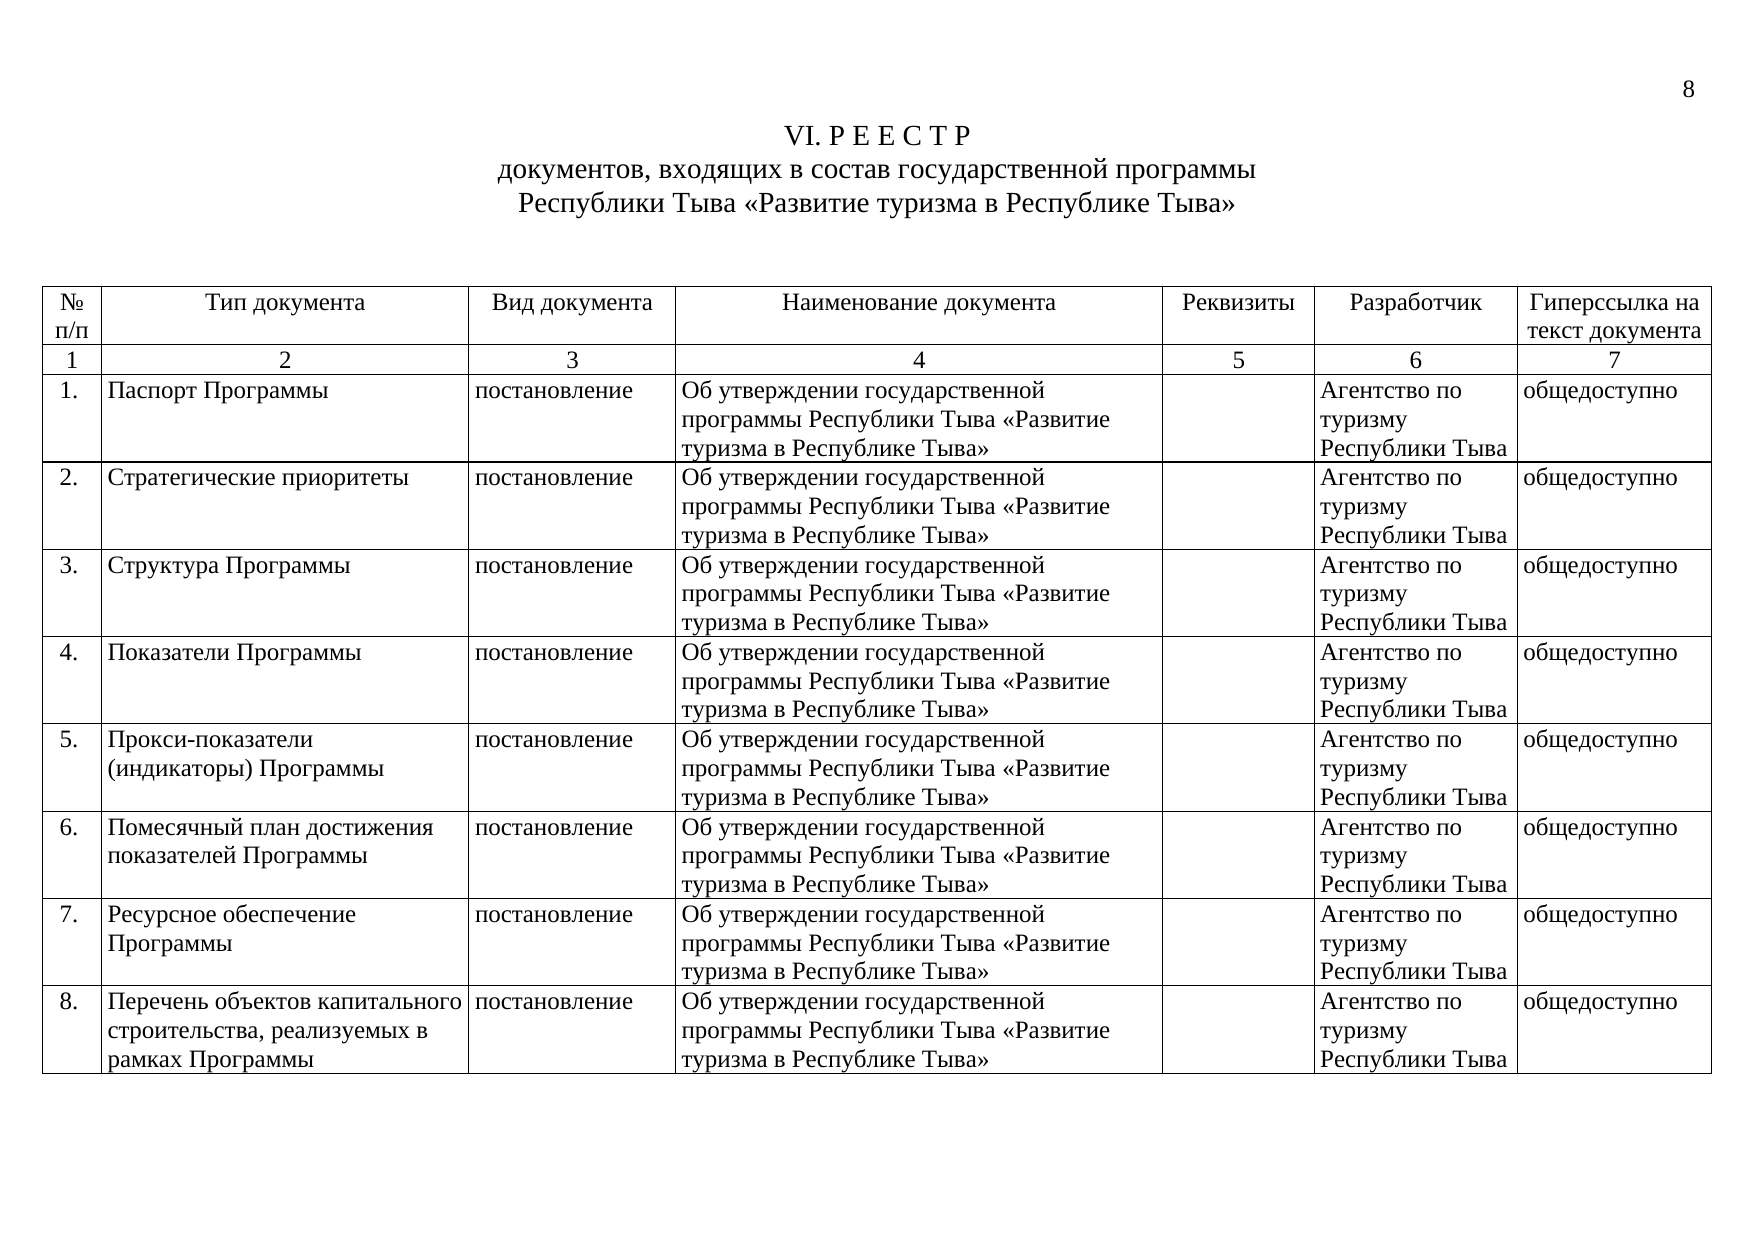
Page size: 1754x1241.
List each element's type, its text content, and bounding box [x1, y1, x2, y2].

table_cell [43, 463, 101, 549]
table_header Вид документа [469, 287, 675, 344]
table_cell [1163, 724, 1314, 811]
table_header № п/п [43, 287, 101, 344]
table_cell [1163, 899, 1314, 985]
table_cell [43, 724, 101, 811]
table_cell общедоступно [1518, 550, 1711, 636]
table_cell постановление [469, 375, 675, 461]
table_cell [43, 375, 101, 461]
table_cell [1163, 986, 1314, 1072]
table_cell постановление [469, 986, 675, 1072]
table_cell Агентство по туризму Республики Тыва [1315, 899, 1517, 985]
table_cell Агентство по туризму Республики Тыва [1315, 550, 1517, 636]
table_cell Агентство по туризму Республики Тыва [1315, 812, 1517, 898]
table_cell Агентство по туризму Республики Тыва [1315, 463, 1517, 549]
table_cell постановление [469, 724, 675, 811]
table_cell Об утверждении государственной программы Республики Тыва «Развитие туризма в Республике Тыва» [676, 637, 1162, 723]
table_cell Агентство по туризму Республики Тыва [1315, 375, 1517, 461]
table_cell Ресурсное обеспечение Программы [102, 899, 468, 985]
table_cell общедоступно [1518, 637, 1711, 723]
table_cell Об утверждении государственной программы Республики Тыва «Развитие туризма в Республике Тыва» [676, 375, 1162, 461]
table_cell общедоступно [1518, 375, 1711, 461]
table_cell общедоступно [1518, 724, 1711, 811]
table_cell постановление [469, 812, 675, 898]
table_cell Структура Программы [102, 550, 468, 636]
table_cell Об утверждении государственной программы Республики Тыва «Развитие туризма в Республике Тыва» [676, 463, 1162, 549]
table_cell общедоступно [1518, 986, 1711, 1072]
table_cell общедоступно [1518, 899, 1711, 985]
table_cell Об утверждении государственной программы Республики Тыва «Развитие туризма в Республике Тыва» [676, 812, 1162, 898]
table_cell Паспорт Программы [102, 375, 468, 461]
table_cell [1163, 637, 1314, 723]
table_cell Об утверждении государственной программы Республики Тыва «Развитие туризма в Республике Тыва» [676, 724, 1162, 811]
table_cell 3 [469, 345, 675, 374]
table_cell 6 [1315, 345, 1517, 374]
table_cell общедоступно [1518, 812, 1711, 898]
table_cell Помесячный план достижения показателей Программы [102, 812, 468, 898]
table_cell 7 [1518, 345, 1711, 374]
table_cell [43, 550, 101, 636]
table_cell [1163, 463, 1314, 549]
table_cell Об утверждении государственной программы Республики Тыва «Развитие туризма в Республике Тыва» [676, 550, 1162, 636]
table_cell Агентство по туризму Республики Тыва [1315, 986, 1517, 1072]
text Республики Тыва «Развитие туризма в Республике Тыва» [59, 185, 1695, 219]
table_cell Об утверждении государственной программы Республики Тыва «Развитие туризма в Республике Тыва» [676, 899, 1162, 985]
table_header Реквизиты [1163, 287, 1314, 344]
table_cell Агентство по туризму Республики Тыва [1315, 637, 1517, 723]
table_cell Стратегические приоритеты [102, 463, 468, 549]
table_cell 2 [102, 345, 468, 374]
text документов, входящих в состав государственной программы [59, 152, 1695, 185]
table_cell общедоступно [1518, 463, 1711, 549]
table_header Наименование документа [676, 287, 1162, 344]
table_cell 1 [43, 345, 101, 374]
table_cell [1163, 550, 1314, 636]
table_cell [1163, 375, 1314, 461]
table_cell 5 [1163, 345, 1314, 374]
table_cell постановление [469, 637, 675, 723]
table_cell постановление [469, 550, 675, 636]
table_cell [676, 986, 1162, 1072]
table_cell [1163, 812, 1314, 898]
table_cell постановление [469, 463, 675, 549]
table_cell [43, 986, 101, 1072]
table_header Гиперссылка на текст документа [1518, 287, 1711, 344]
table_cell Показатели Программы [102, 637, 468, 723]
table_cell [43, 899, 101, 985]
table_header Разработчик [1315, 287, 1517, 344]
table_cell 4 [676, 345, 1162, 374]
table_cell Перечень объектов капитального строительства, реализуемых в рамках Программы [102, 986, 468, 1072]
table_cell [43, 812, 101, 898]
text VI. Р Е Е С Т Р [59, 118, 1695, 152]
table_header Тип документа [102, 287, 468, 344]
table_cell [43, 637, 101, 723]
table_cell Агентство по туризму Республики Тыва [1315, 724, 1517, 811]
table_cell Прокси-показатели (индикаторы) Программы [102, 724, 468, 811]
table_cell постановление [469, 899, 675, 985]
